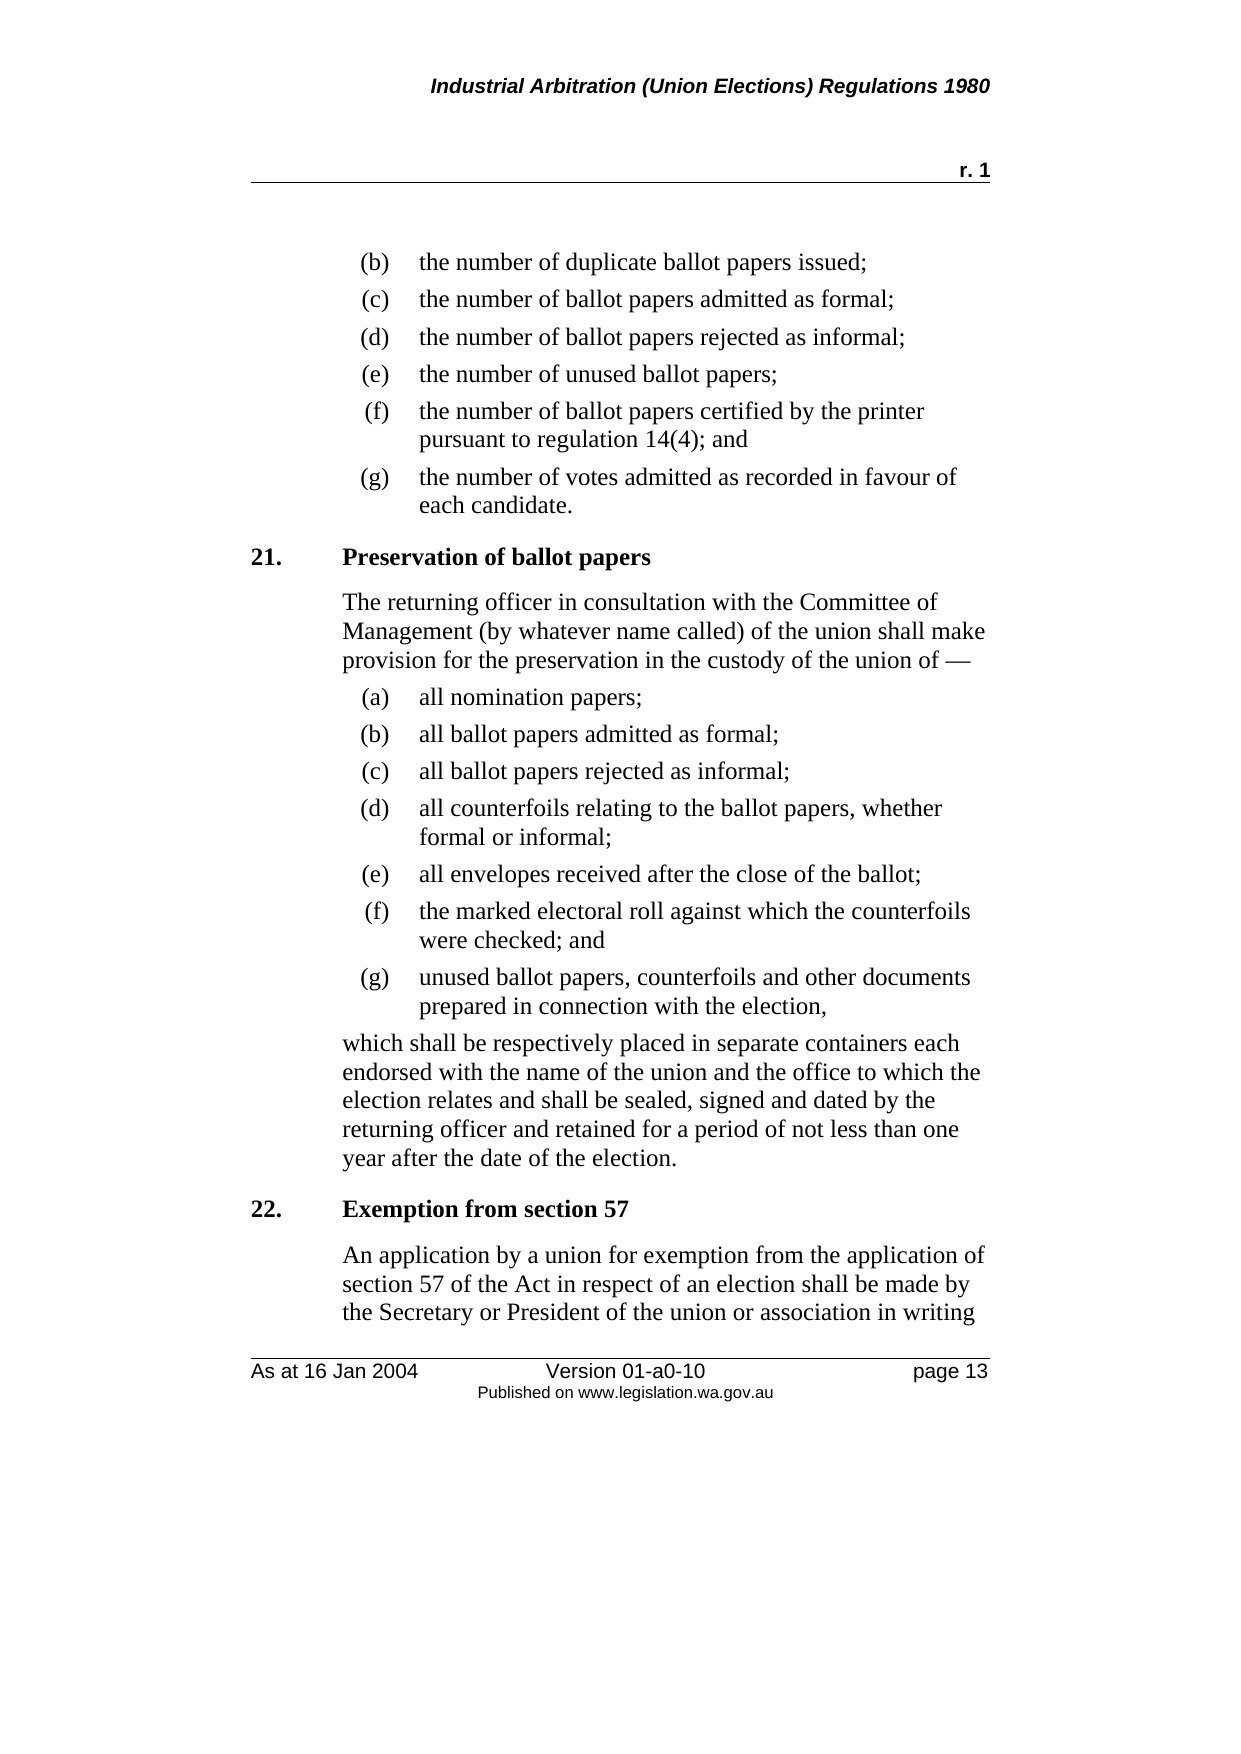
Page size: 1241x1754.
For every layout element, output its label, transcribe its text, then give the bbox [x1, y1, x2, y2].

text (c) the number of ballot papers admitted as formal; [251, 284, 990, 313]
subtitle 21. Preservation of ballot papers [251, 542, 990, 571]
text (f) the marked electoral roll against which the counterfoils were checked; and [251, 896, 990, 954]
text which shall be respectively placed in separate containers each endorsed with the name of the union and the office to which the election relates and shall be sealed, signed and dated by the returning officer and retained for a period of not less than one year after the date of the election. [251, 1028, 990, 1172]
text (d) the number of ballot papers rejected as informal; [251, 322, 990, 350]
subtitle 22. Exemption from section 57 [251, 1194, 990, 1223]
text (a) all nomination papers; [251, 682, 990, 711]
text (g) the number of votes admitted as recorded in favour of each candidate. [251, 462, 990, 519]
text (c) all ballot papers rejected as informal; [251, 756, 990, 785]
text (e) the number of unused ballot papers; [251, 359, 990, 387]
text (d) all counterfoils relating to the ballot papers, whether formal or informal; [251, 793, 990, 851]
text (e) all envelopes received after the close of the ballot; [251, 859, 990, 888]
text (f) the number of ballot papers certified by the printer pursuant to regulation 14(4); and [251, 396, 990, 453]
text The returning officer in consultation with the Committee of Management (by whatever name called) of the union shall make provision for the preservation in the custody of the union of — [251, 587, 990, 674]
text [251, 1240, 990, 1326]
text (b) the number of duplicate ballot papers issued; [251, 247, 990, 276]
text (g) unused ballot papers, counterfoils and other documents prepared in connection with the election, [251, 962, 990, 1019]
text (b) all ballot papers admitted as formal; [251, 719, 990, 748]
